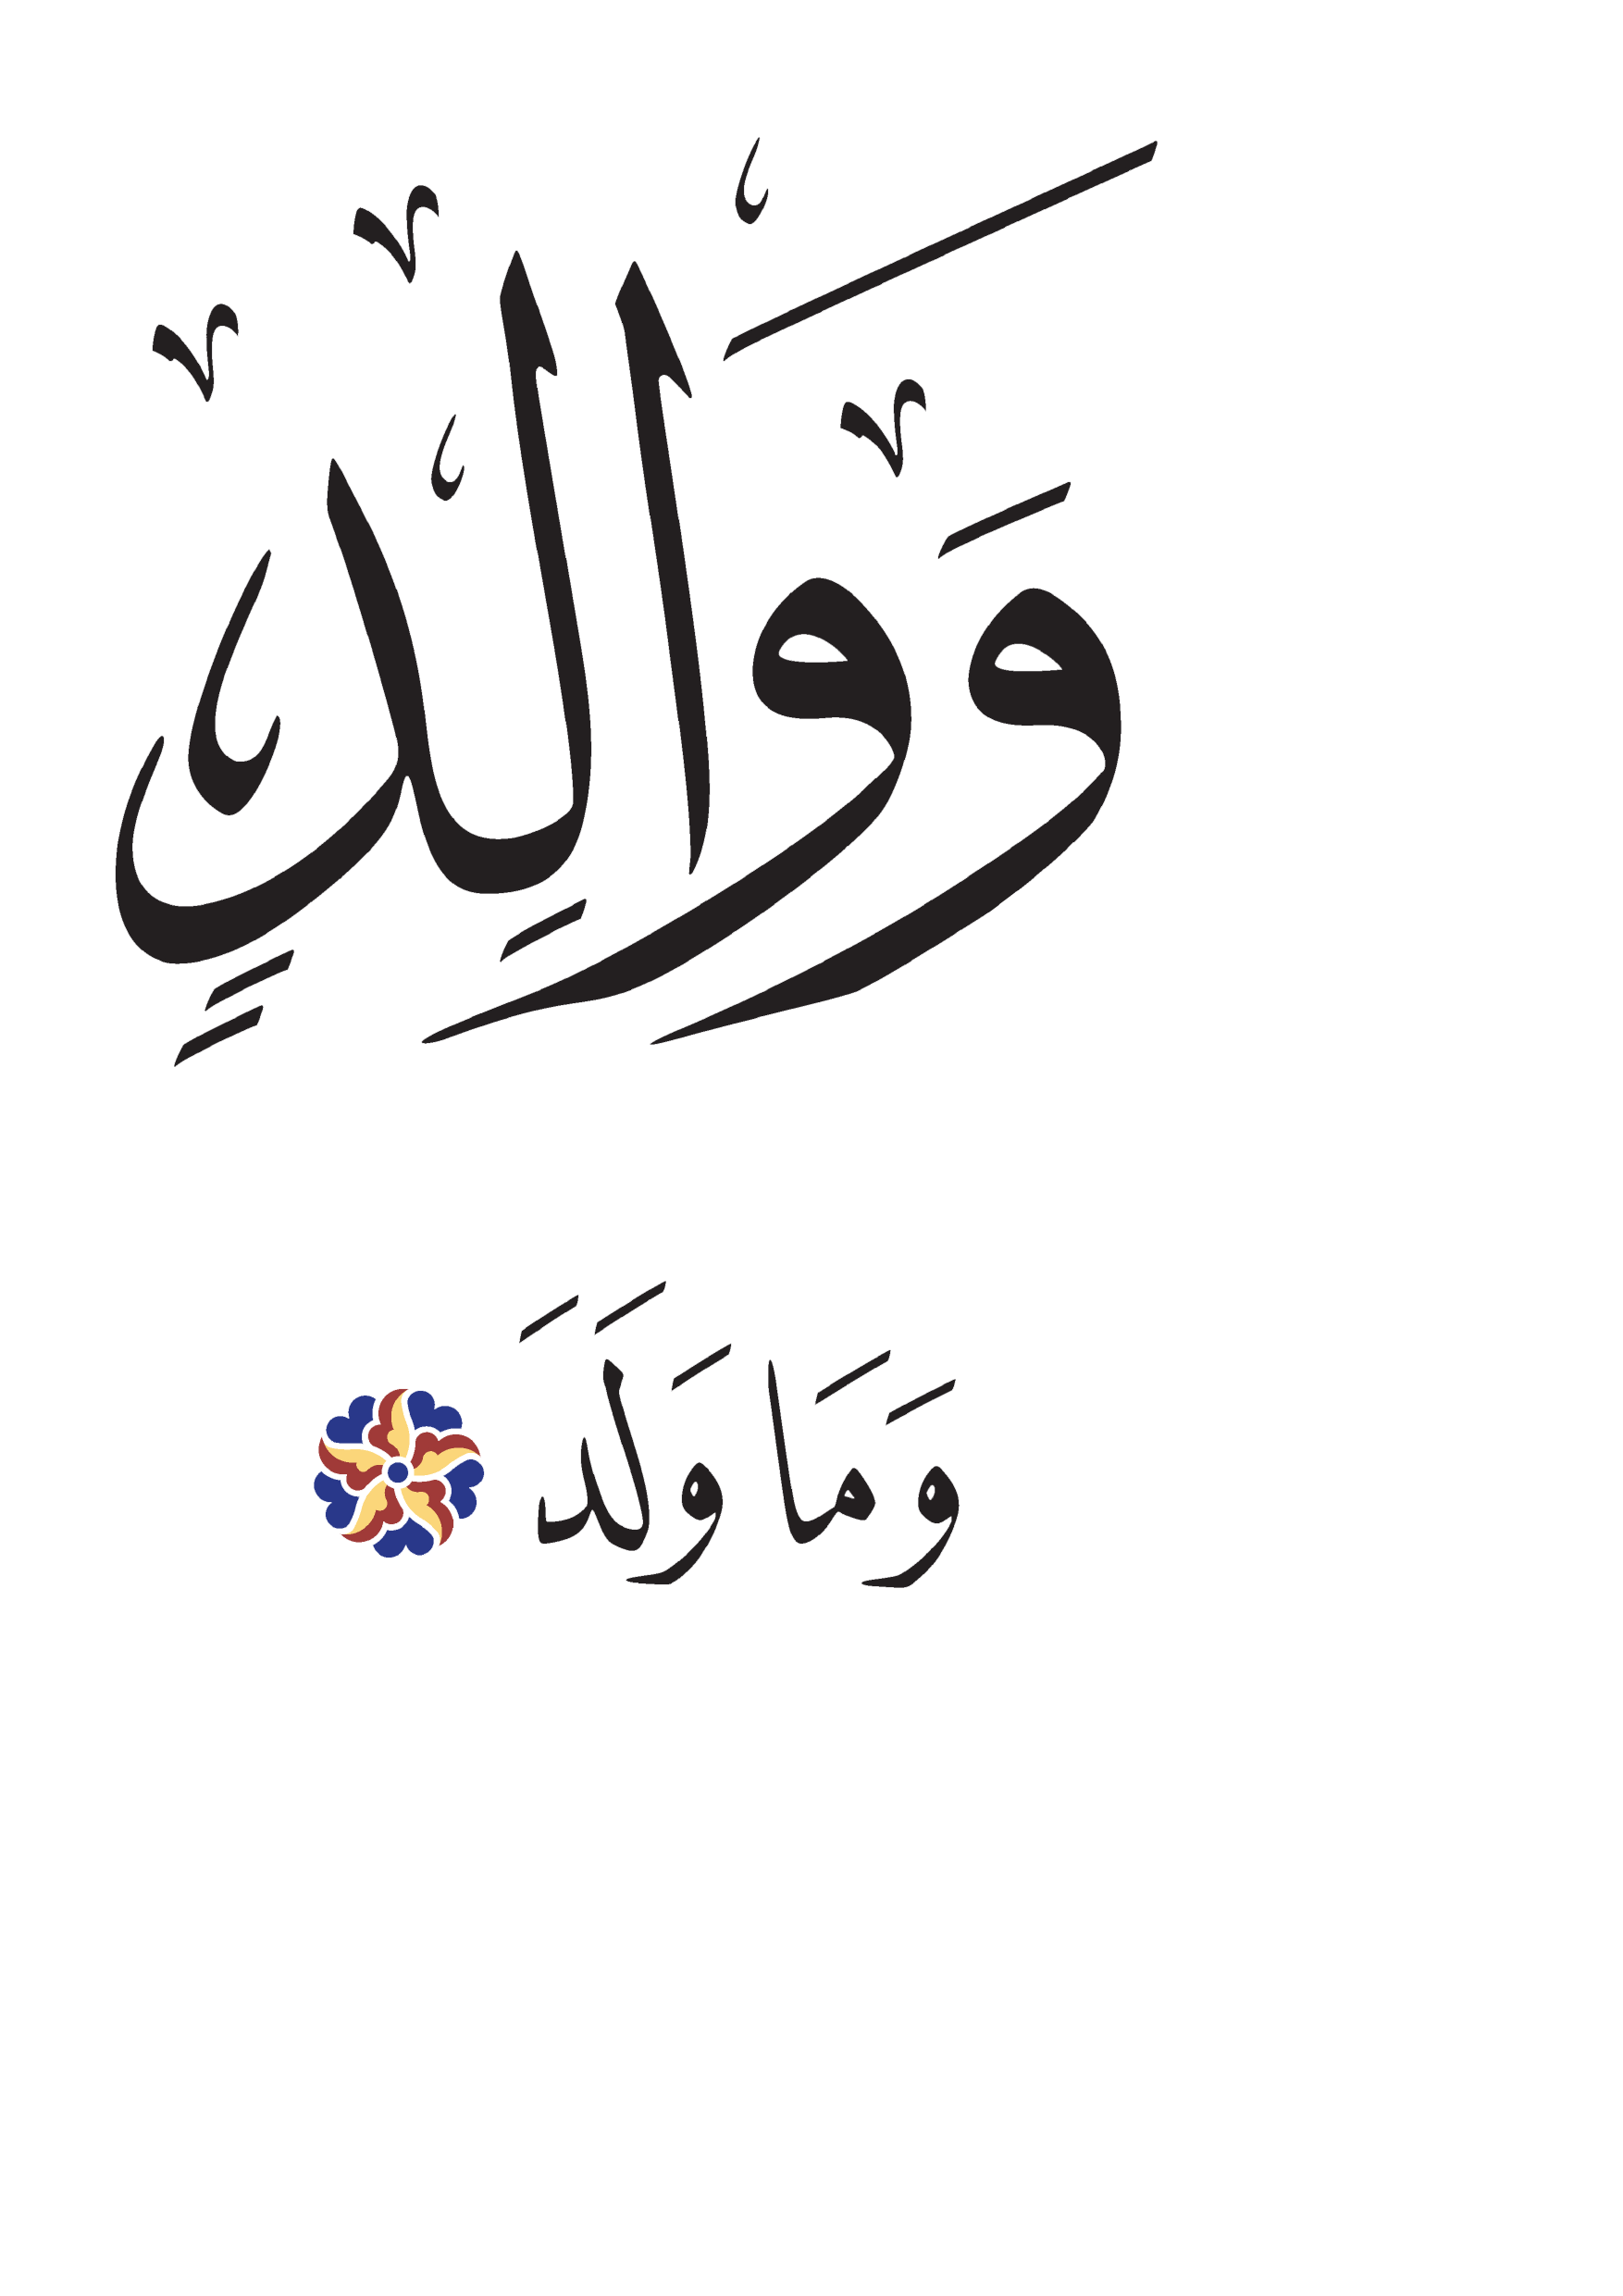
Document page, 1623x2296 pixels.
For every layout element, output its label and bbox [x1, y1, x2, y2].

picture [57, 57, 1215, 1668]
